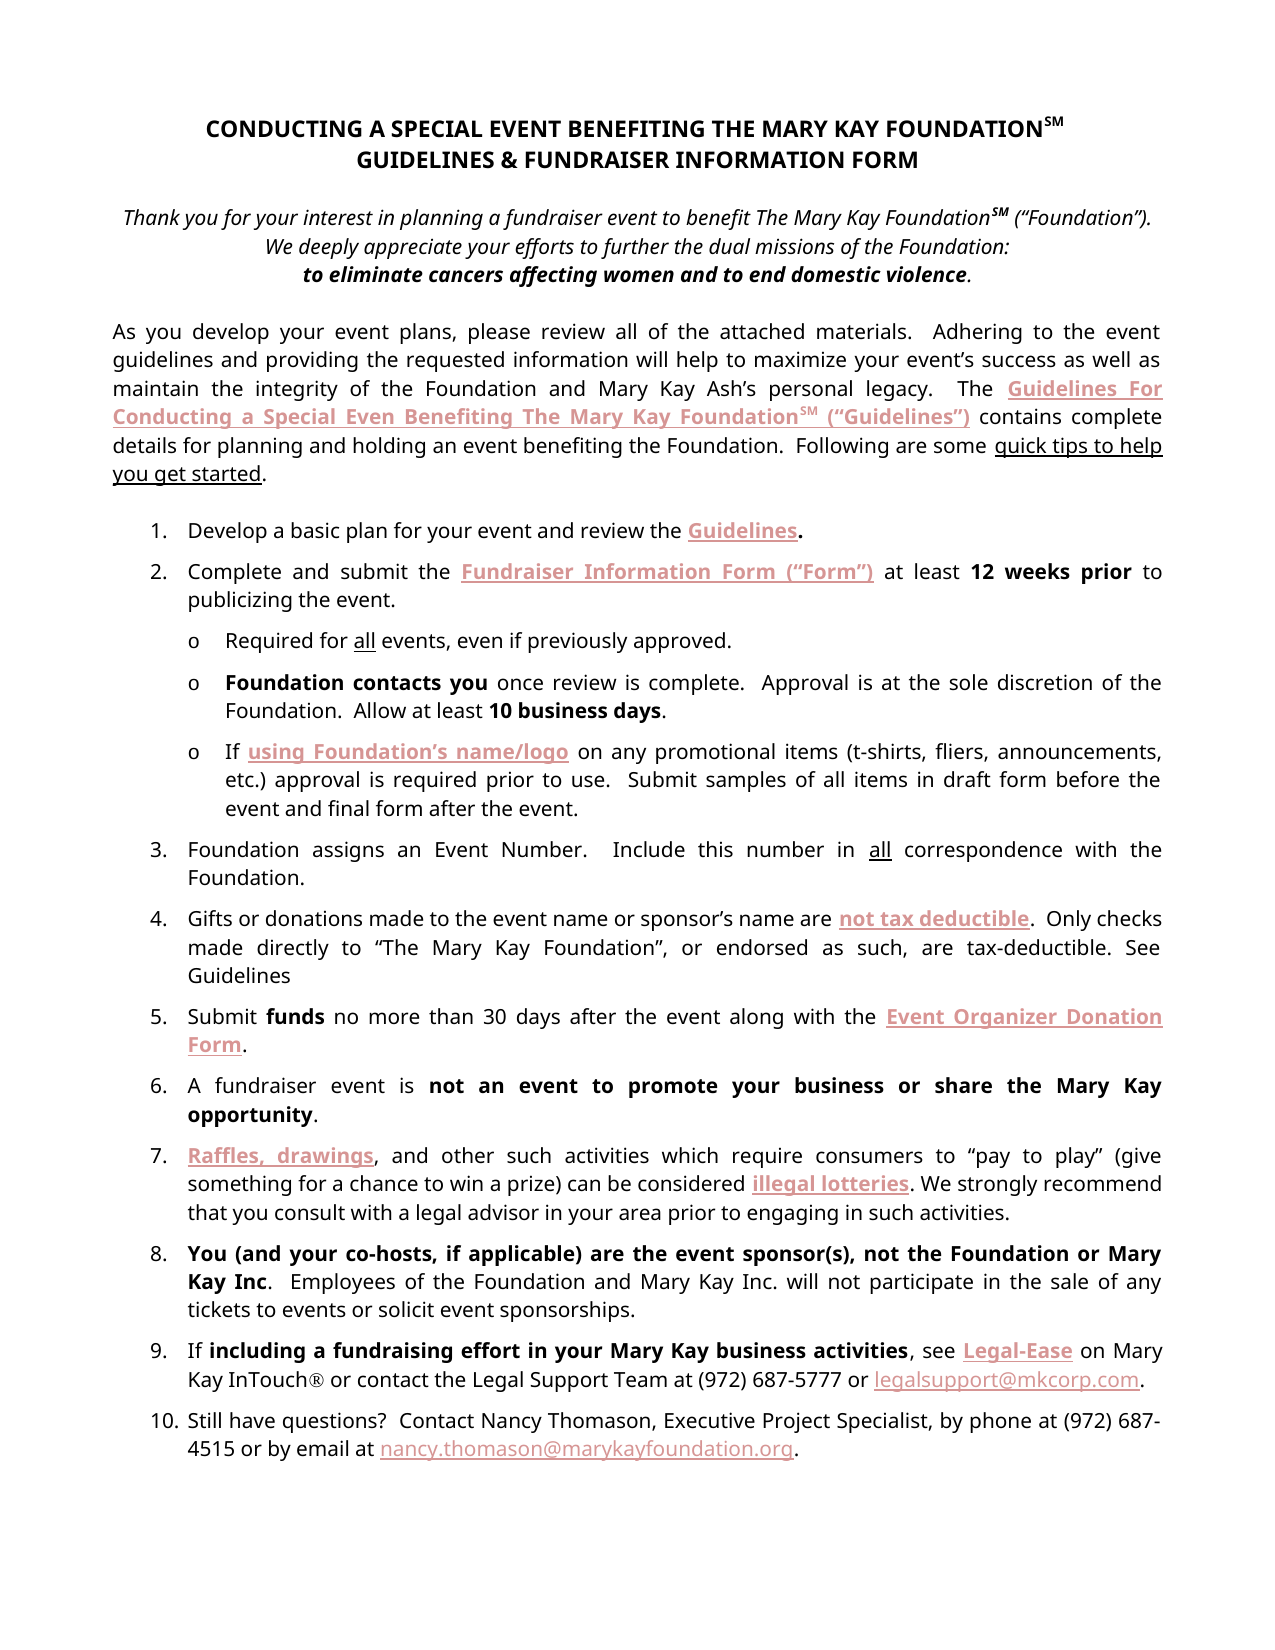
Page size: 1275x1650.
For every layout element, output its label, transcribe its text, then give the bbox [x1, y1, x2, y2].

list Required for all events, even if previously approved. [187, 627, 1162, 655]
list Still have questions? Contact Nancy Thomason, Executive Project Specialist, by phone at (972) 687-4515 or by email at nancy.thomason@marykayfoundation.org. [150, 1406, 1162, 1463]
list Gifts or donations made to the event name or sponsor’s name are not tax deductible. Only checks made directly to “The Mary Kay Foundation”, or endorsed as such, are tax-deductible. See Guidelines [150, 904, 1162, 990]
text As you develop your event plans, please review all of the attached materials. Adhering to the event guidelines and providing the requested information will help to maximize your event’s success as well as maintain the integrity of the Foundation and Mary Kay Ash’s personal legacy. The Guidelines For Conducting a Special Even Benefiting The Mary Kay FoundationSM (“Guidelines”) contains complete details for planning and holding an event benefiting the Foundation. Following are some quick tips to help you get started. [112, 317, 1162, 488]
list Foundation assigns an Event Number. Include this number in all correspondence with the Foundation. [150, 835, 1162, 892]
list Submit funds no more than 30 days after the event along with the Event Organizer Donation Form. [150, 1002, 1162, 1059]
list Develop a basic plan for your event and review the Guidelines. [150, 516, 1162, 545]
text to eliminate cancers affecting women and to end domestic violence. [112, 260, 1162, 289]
list You (and your co-hosts, if applicable) are the event sponsor(s), not the Foundation or Mary Kay Inc. Employees of the Foundation and Mary Kay Inc. will not participate in the sale of any tickets to events or solicit event sponsorships. [150, 1239, 1162, 1324]
list If including a fundraising effort in your Mary Kay business activities, see Legal-Ease on Mary Kay InTouch or contact the Legal Support Team at (972) 687-5777 or legalsupport@mkcorp.com. [150, 1337, 1162, 1393]
text We deeply appreciate your efforts to further the dual missions of the Foundation: [112, 232, 1162, 260]
text CONDUCTING A SPECIAL EVENT BENEFITING THE MARY KAY FOUNDATIONSM GUIDELINES & FUNDRAISER INFORMATION FORM [112, 112, 1162, 175]
list Complete and submit the Fundraiser Information Form (“Form”) at least 12 weeks prior to publicizing the event. [150, 557, 1162, 614]
list If using Foundation’s name/logo on any promotional items (t-shirts, fliers, announcements, etc.) approval is required prior to use. Submit samples of all items in draft form before the event and final form after the event. [187, 737, 1162, 822]
list A fundraiser event is not an event to promote your business or share the Mary Kay opportunity. [150, 1072, 1162, 1128]
list Raffles, drawings, and other such activities which require consumers to “pay to play” (give something for a chance to win a prize) can be considered illegal lotteries. We strongly recommend that you consult with a legal advisor in your area prior to engaging in such activities. [150, 1141, 1162, 1226]
text Thank you for your interest in planning a fundraiser event to benefit The Mary Kay FoundationSM (“Foundation”). [112, 203, 1162, 232]
list Foundation contacts you once review is complete. Approval is at the sole discretion of the Foundation. Allow at least 10 business days. [187, 668, 1162, 724]
